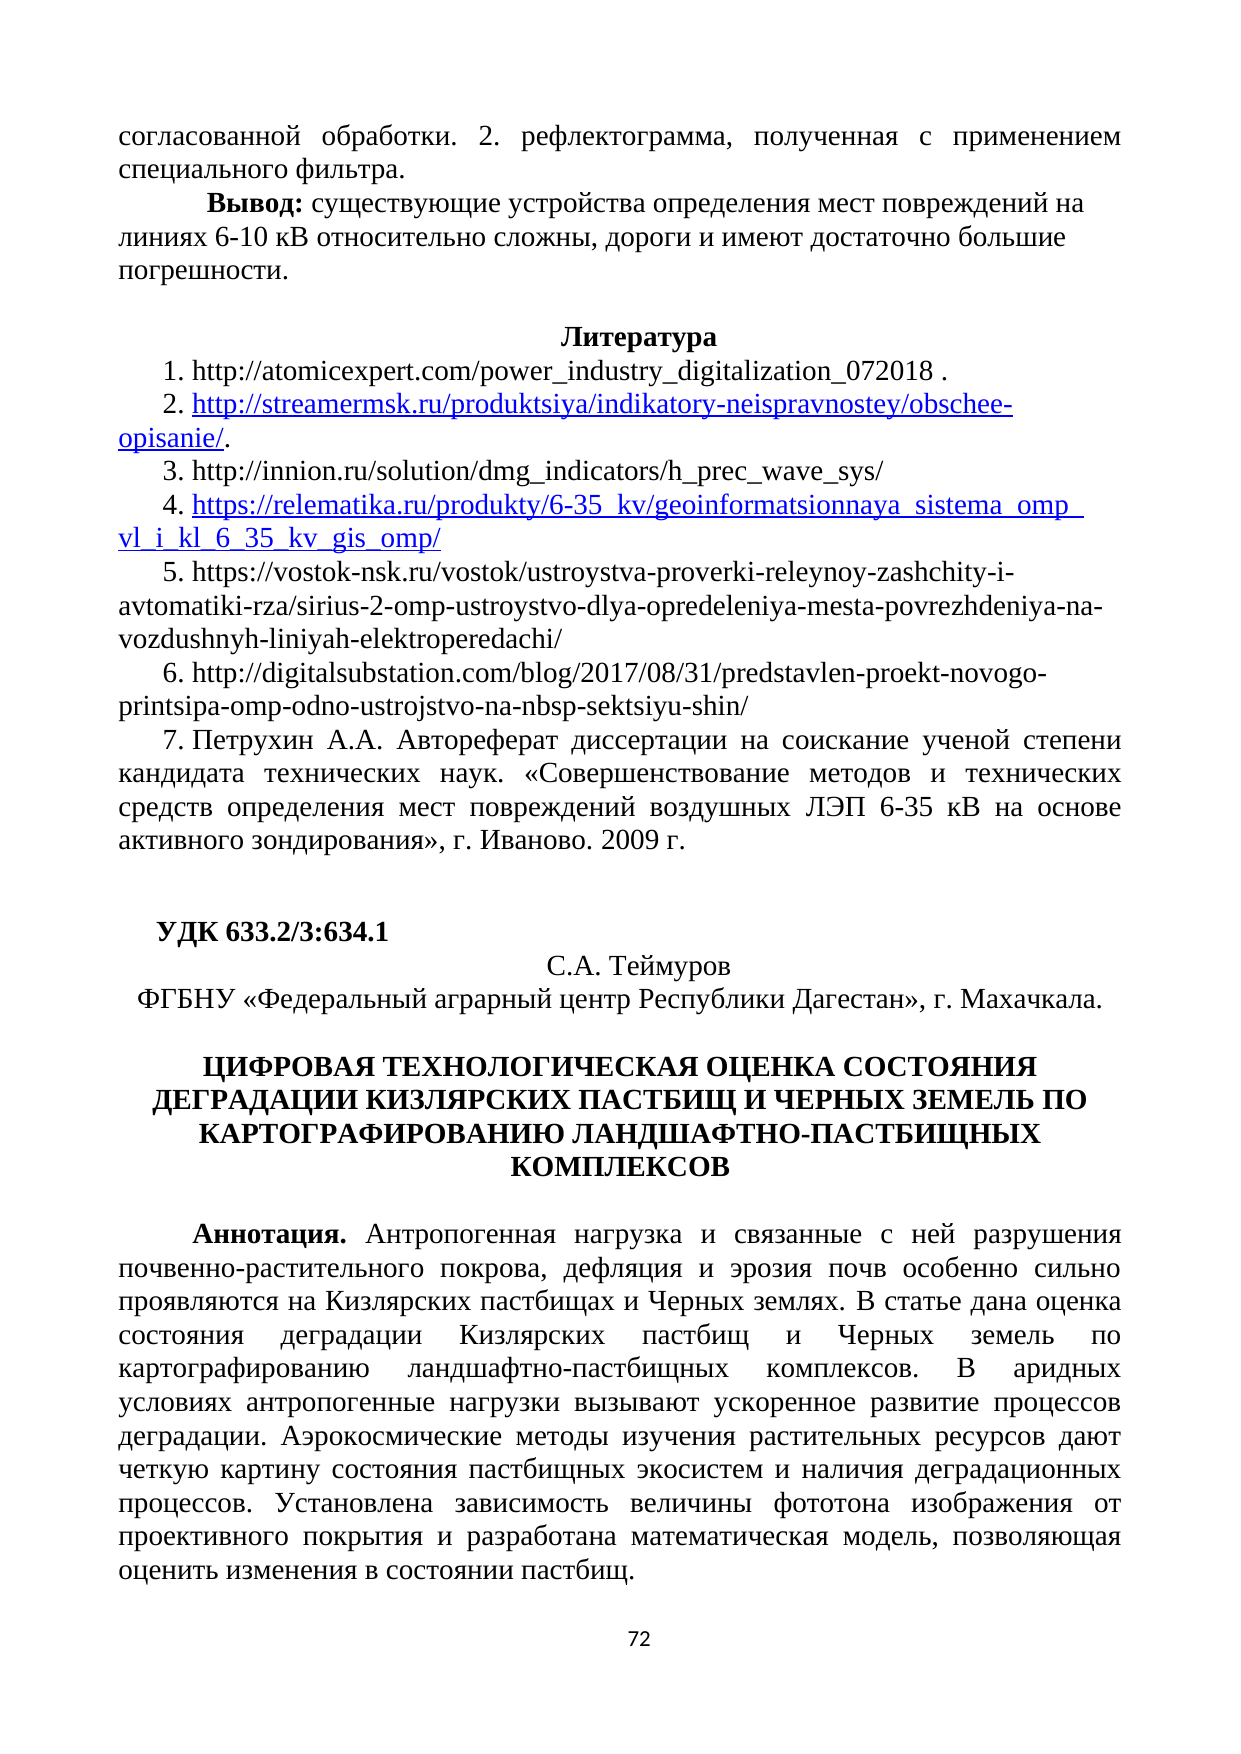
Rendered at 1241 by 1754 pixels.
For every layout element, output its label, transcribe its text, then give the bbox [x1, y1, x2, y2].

list http://innion.ru/solution/dmg_indicators/h_prec_wave_sys/ [118, 453, 1122, 487]
list http://digitalsubstation.com/blog/2017/08/31/predstavlen-proekt-novogo-printsipa-omp-odno-ustrojstvo-na-nbsp-sektsiyu-shin/ [118, 655, 1122, 722]
list http://streamermsk.ru/produktsiya/indikatory-neispravnostey/obschee-opisanie/. [118, 386, 1122, 453]
text Вывод: существующие устройства определения мест повреждений на линиях 6-10 кВ относительно сложны, дороги и имеют достаточно большие погрешности. [118, 185, 1122, 286]
text УДК 633.2/3:634.1 [118, 914, 1122, 948]
text Литература [118, 319, 1122, 353]
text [118, 118, 1122, 185]
text Аннотация. Антропогенная нагрузка и связанные с ней разрушения почвенно-растительного покрова, дефляция и эрозия почв особенно сильно проявляются на Кизлярских пастбищах и Черных землях. В статье дана оценка состояния деградации Кизлярских пастбищ и Черных земель по картографированию ландшафтно-пастбищных комплексов. В аридных условиях антропогенные нагрузки вызывают ускоренное развитие процессов деградации. Аэрокосмические методы изучения растительных ресурсов дают четкую картину состояния пастбищных экосистем и наличия деградационных процессов. Установлена зависимость величины фототона изображения от проективного покрытия и разработана математическая модель, позволяющая оценить изменения в состоянии пастбищ. [118, 1216, 1122, 1585]
list https://relematika.ru/produkty/6-35_kv/geoinformatsionnaya_sistema_omp_ vl_i_kl_6_35_kv_gis_omp/ [441, 487, 1122, 554]
text ЦИФРОВАЯ ТЕХНОЛОГИЧЕСКАЯ ОЦЕНКА СОСТОЯНИЯ ДЕГРАДАЦИИ КИЗЛЯРСКИХ ПАСТБИЩ И ЧЕРНЫХ ЗЕМЕЛЬ ПО КАРТОГРАФИРОВАНИЮ ЛАНДШАФТНО-ПАСТБИЩНЫХ КОМПЛЕКСОВ [118, 1049, 1122, 1183]
text С.А. Теймуров [118, 948, 1122, 982]
list Петрухин А.А. Автореферат диссертации на соискание ученой степени кандидата технических наук. «Совершенствование методов и технических средств определения мест повреждений воздушных ЛЭП 6-35 кВ на основе активного зондирования», г. Иваново. 2009 г. [118, 722, 1122, 856]
list https://vostok-nsk.ru/vostok/ustroystva-proverki-releynoy-zashchity-i-avtomatiki-rza/sirius-2-omp-ustroystvo-dlya-opredeleniya-mesta-povrezhdeniya-na-vozdushnyh-liniyah-elektroperedachi/ [118, 554, 1122, 655]
text ФГБНУ «Федеральный аграрный центр Республики Дагестан», г. Махачкала. [118, 982, 1122, 1015]
list http://atomicexpert.com/power_industry_digitalization_072018 . [118, 353, 1122, 386]
